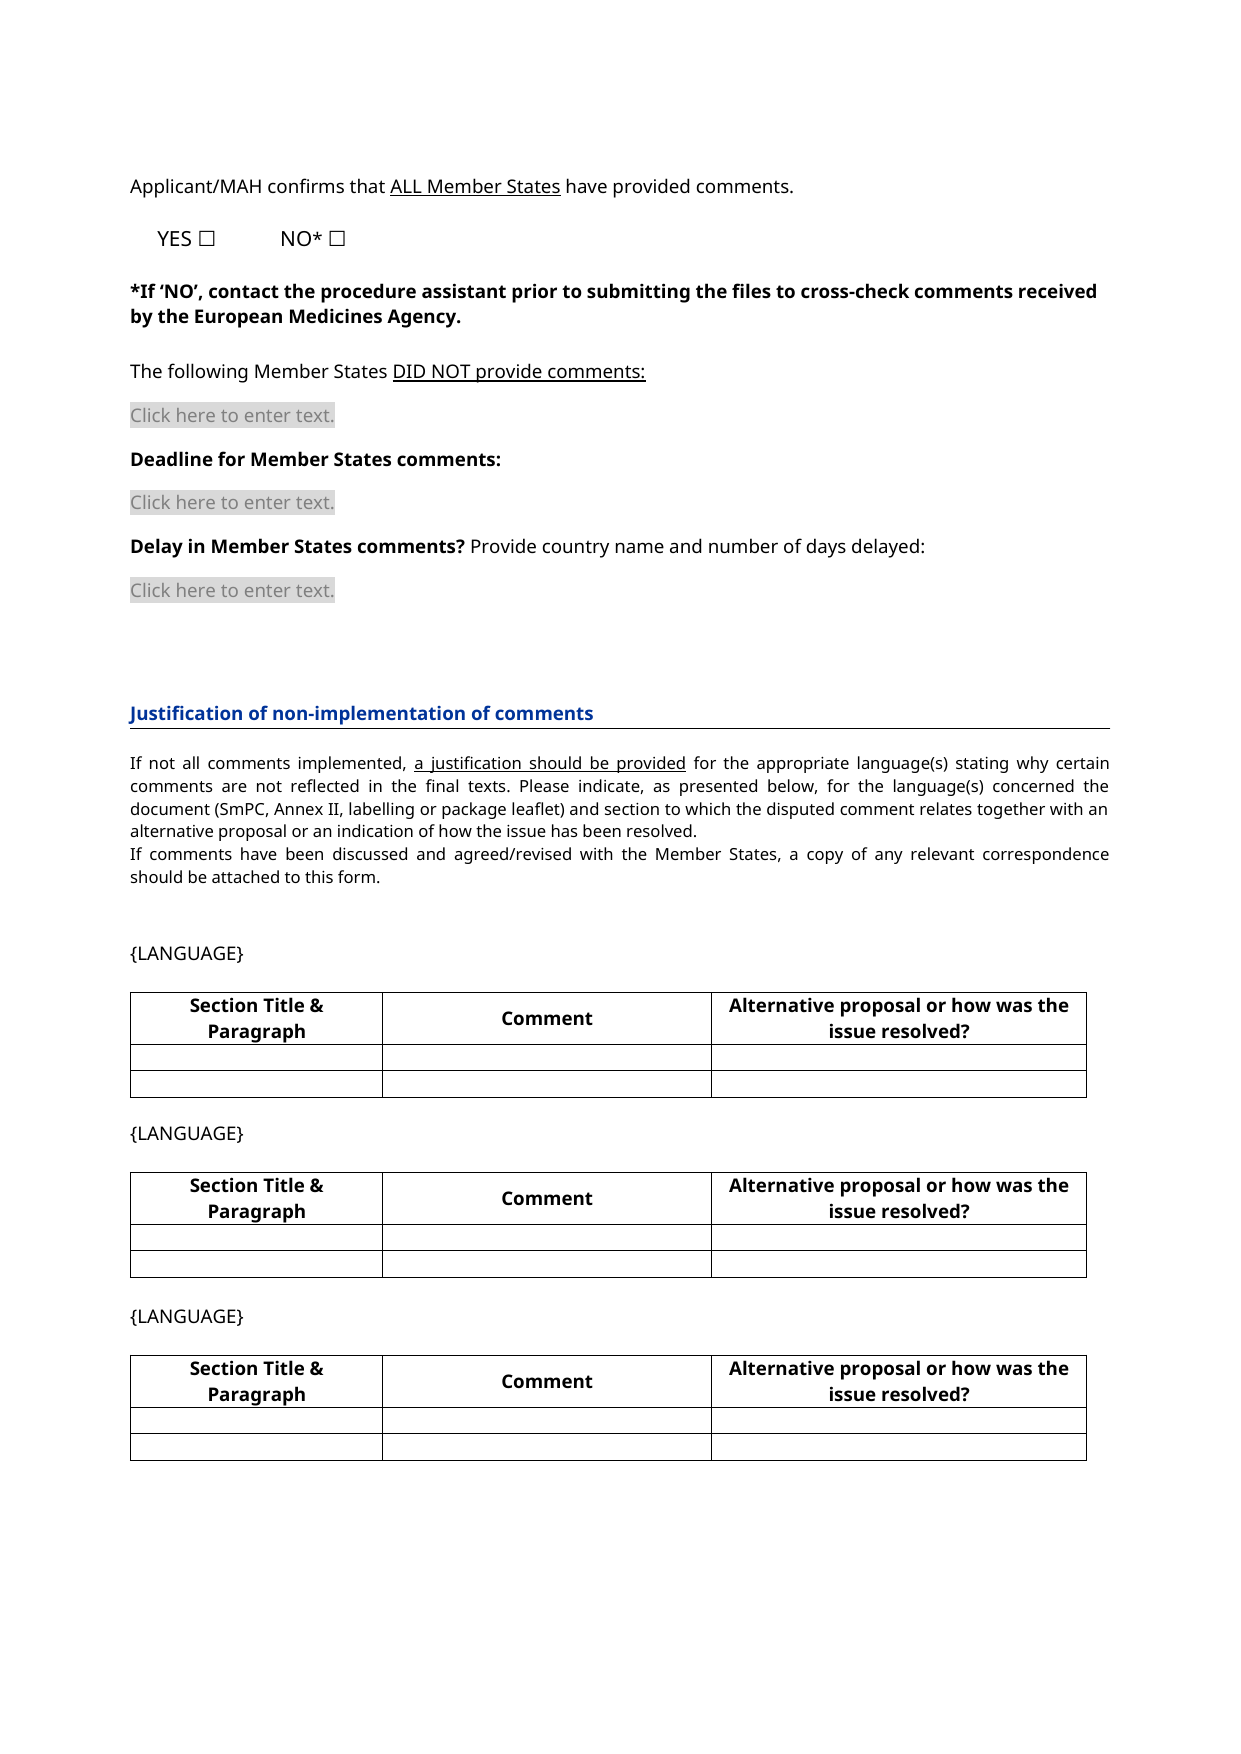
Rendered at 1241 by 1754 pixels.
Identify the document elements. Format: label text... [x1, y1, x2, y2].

table_header Alternative proposal or how was the issue resolved? [712, 1173, 1086, 1224]
table_header Alternative proposal or how was the issue resolved? [712, 993, 1086, 1044]
table_cell [131, 1045, 382, 1070]
subtitle Justification of non-implementation of comments [130, 700, 1110, 728]
text {LANGUAGE} [130, 1121, 1110, 1146]
table_cell [131, 1251, 382, 1277]
text *If ‘NO’, contact the procedure assistant prior to submitting the files to cross-check comments received by the European Medicines Agency. [130, 278, 1110, 329]
text Applicant/MAH confirms that ALL Member States have provided comments. [130, 173, 1110, 199]
text If not all comments implemented, a justification should be provided for the appropriate language(s) stating why certain comments are not reflected in the final texts. Please indicate, as presented below, for the language(s) concerned the document (SmPC, Annex II, labelling or package leaflet) and section to which the disputed comment relates together with an alternative proposal or an indication of how the issue has been resolved. [130, 752, 1110, 843]
text Click here to enter text. [130, 573, 1110, 603]
table_cell [131, 1225, 382, 1250]
table_cell [712, 1408, 1086, 1433]
table_cell [383, 1251, 711, 1277]
text YES NO* [130, 224, 1110, 253]
table_header Section Title & Paragraph [131, 1173, 382, 1224]
text {LANGUAGE} [130, 1303, 1110, 1329]
table_cell [712, 1434, 1086, 1460]
text {LANGUAGE} [130, 941, 1110, 966]
table_cell [131, 1408, 382, 1433]
table_header Alternative proposal or how was the issue resolved? [712, 1356, 1086, 1407]
table_cell [712, 1045, 1086, 1070]
text Click here to enter text. [130, 398, 1110, 428]
table_cell [712, 1071, 1086, 1097]
table_cell [131, 1434, 382, 1460]
table_header Section Title & Paragraph [131, 993, 382, 1044]
table_header Section Title & Paragraph [131, 1356, 382, 1407]
table_cell [712, 1225, 1086, 1250]
table_cell [383, 1071, 711, 1097]
text If comments have been discussed and agreed/revised with the Member States, a copy of any relevant correspondence should be attached to this form. [130, 843, 1110, 888]
text Click here to enter text. [130, 486, 1110, 515]
table_header Comment [383, 1356, 711, 1407]
table_header Comment [383, 1173, 711, 1224]
table_cell [131, 1071, 382, 1097]
table_cell [383, 1434, 711, 1460]
table_cell [383, 1045, 711, 1070]
text Delay in Member States comments? Provide country name and number of days delayed: [130, 530, 1110, 559]
text Deadline for Member States comments: [130, 442, 1110, 471]
table_cell [712, 1251, 1086, 1277]
text The following Member States DID NOT provide comments: [130, 355, 1110, 384]
table_cell [383, 1225, 711, 1250]
table_cell [383, 1408, 711, 1433]
table_header Comment [383, 993, 711, 1044]
